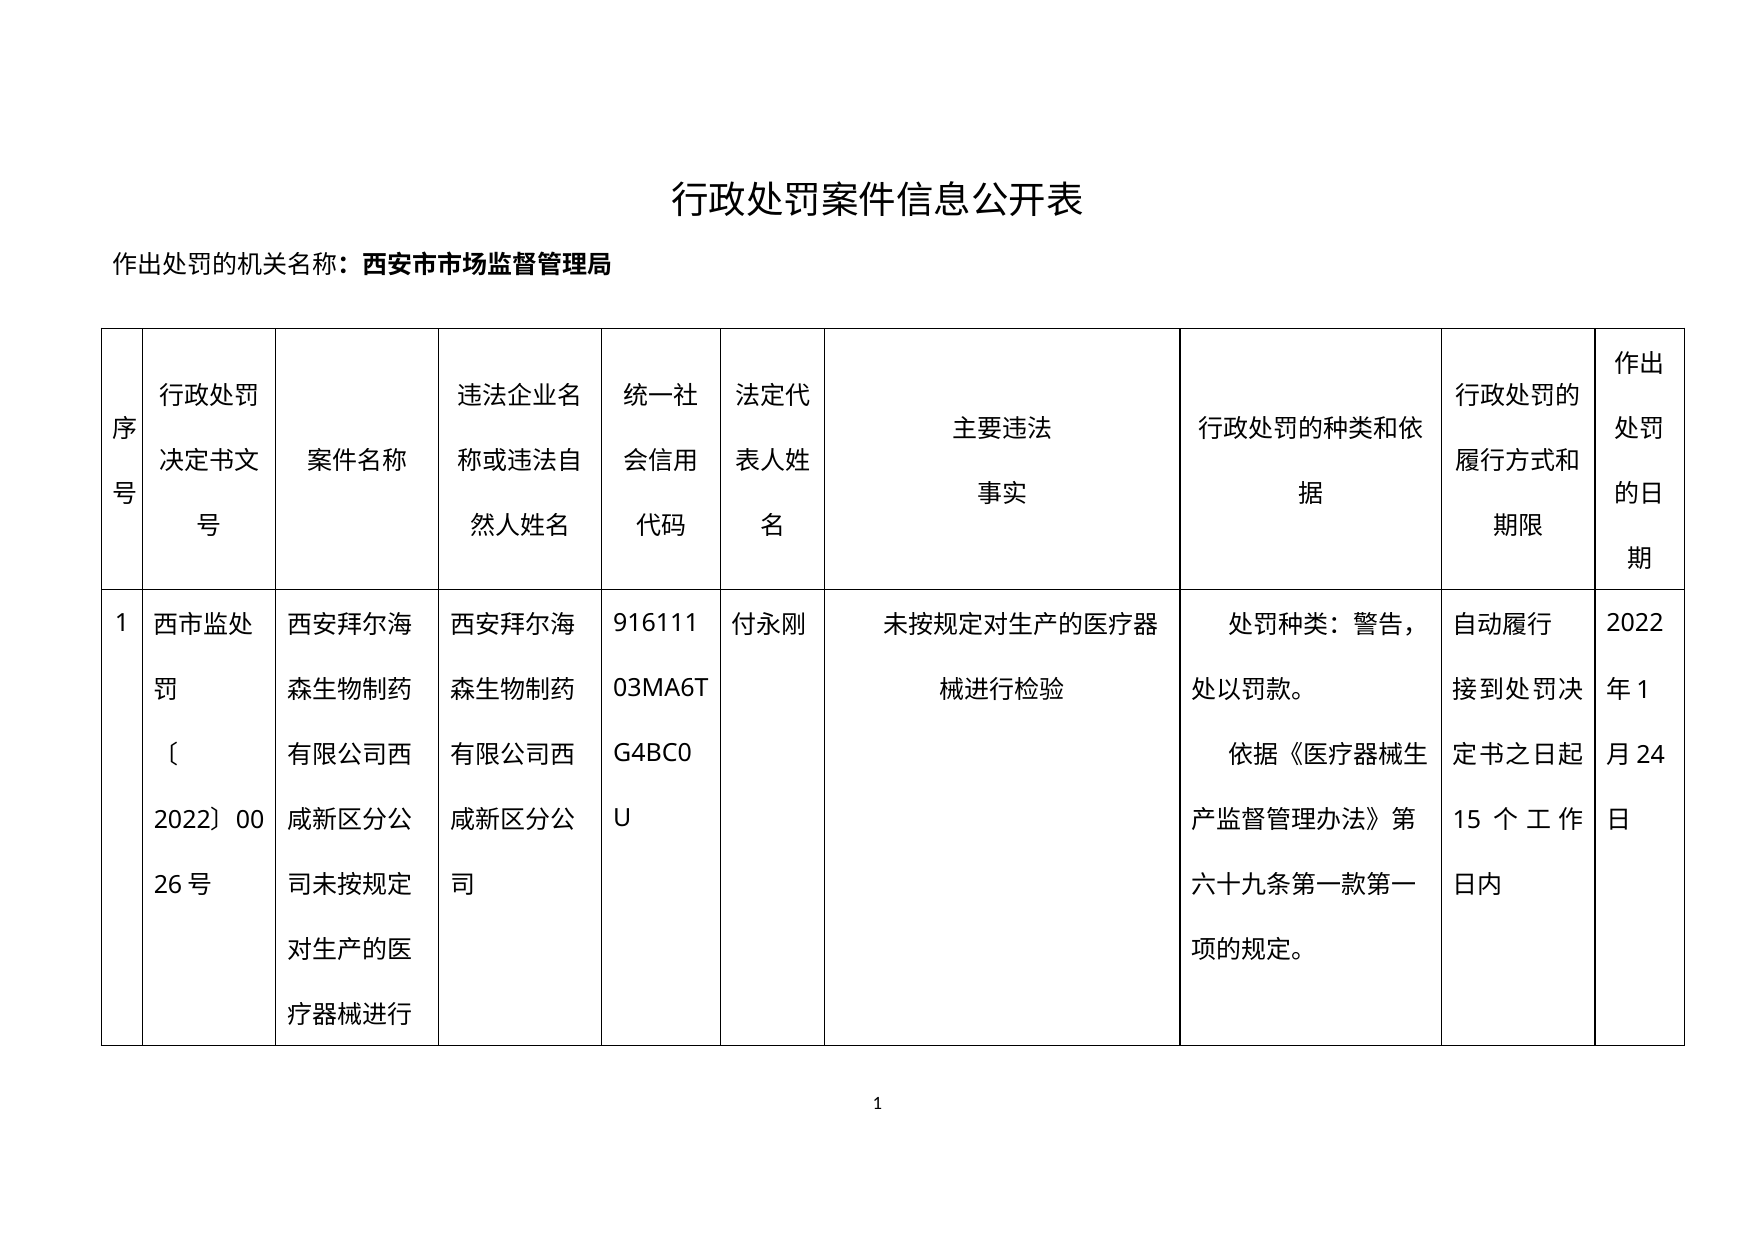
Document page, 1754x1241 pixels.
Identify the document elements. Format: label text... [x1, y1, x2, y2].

table_header 主要违法 事实 [825, 329, 1179, 589]
table_header 作出处罚的日期 [1596, 329, 1684, 589]
text 作出处罚的机关名称：西安市市场监督管理局 [112, 230, 1641, 295]
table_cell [1181, 590, 1441, 1045]
table_header 行政处罚决定书文号 [143, 329, 275, 589]
table_cell 1 [102, 590, 142, 1045]
table_cell 未按规定对生产的医疗器械进行检验 [825, 590, 1179, 1045]
table_header 法定代表人姓名 [721, 329, 824, 589]
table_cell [439, 590, 601, 1045]
table_header 行政处罚的履行方式和期限 [1442, 329, 1594, 589]
text 行政处罚案件信息公开表 [112, 165, 1641, 230]
table_cell 2022年1月24日 [1596, 590, 1684, 1045]
table_header 行政处罚的种类和依据 [1181, 329, 1441, 589]
table_cell 91611103MA6TG4BC0U [602, 590, 720, 1045]
table_header 违法企业名称或违法自然人姓名 [439, 329, 601, 589]
table_header 案件名称 [276, 329, 438, 589]
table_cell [1442, 590, 1594, 1045]
table_cell 付永刚 [721, 590, 824, 1045]
table_header 序号 [102, 329, 142, 589]
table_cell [276, 590, 438, 1045]
table_header 统一社会信用代码 [602, 329, 720, 589]
table_cell 西市监处罚〔2022〕0026号 [143, 590, 275, 1045]
